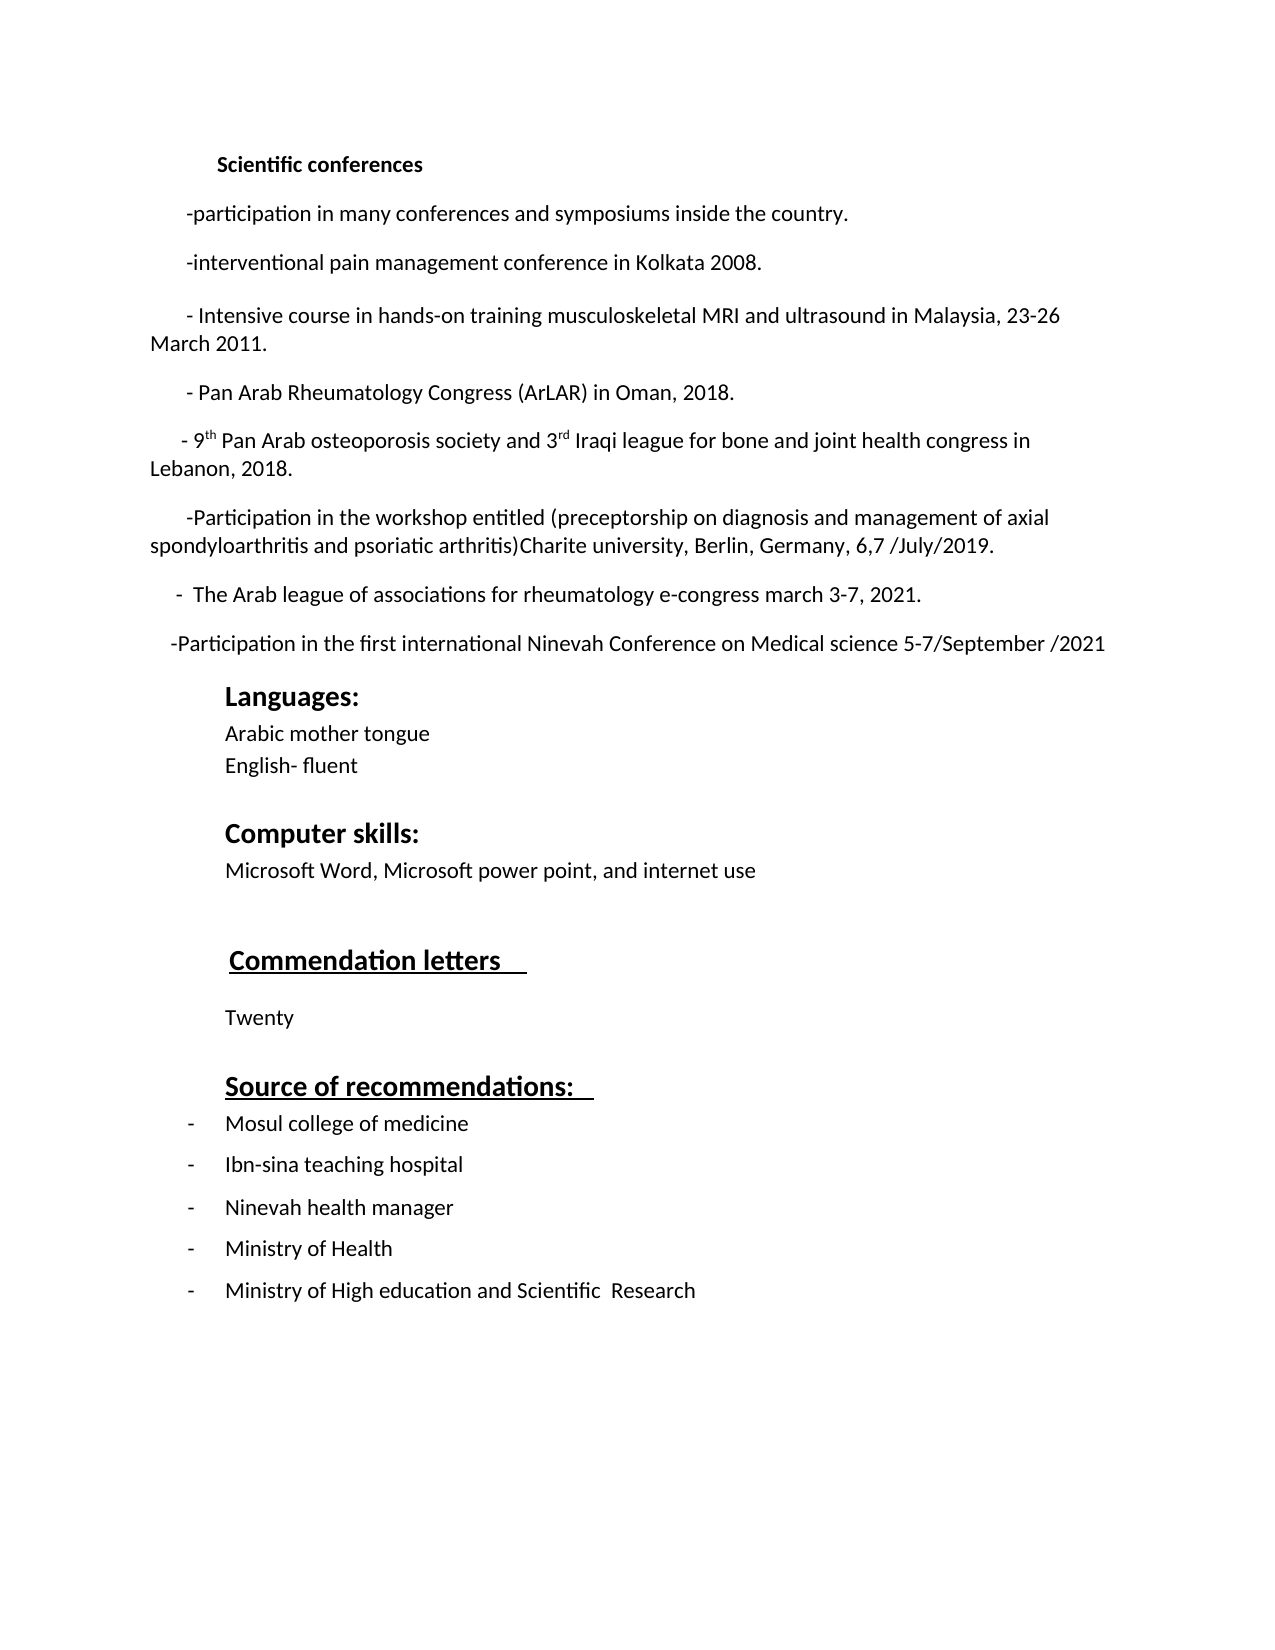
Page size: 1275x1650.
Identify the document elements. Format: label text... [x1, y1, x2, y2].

list Languages: [225, 678, 1125, 713]
list Ibn-sina teaching hospital [187, 1151, 1125, 1179]
list Source of recommendations: [225, 1068, 1125, 1103]
list Twenty [225, 1003, 1125, 1031]
list Mosul college of medicine [187, 1109, 1125, 1137]
text -participation in many conferences and symposiums inside the country. [150, 199, 1125, 227]
text - Intensive course in hands-on training musculoskeletal MRI and ultrasound in Malaysia, 23-26 March 2011. [150, 301, 1125, 357]
text - The Arab league of associations for rheumatology e-congress march 3-7, 2021. [150, 580, 1125, 608]
list Computer skills: [225, 815, 1125, 851]
text - 9th Pan Arab osteoporosis society and 3rd Iraqi league for bone and joint health congress in Lebanon, 2018. [150, 426, 1125, 482]
text - Pan Arab Rheumatology Congress (ArLAR) in Oman, 2018. [150, 378, 1125, 406]
text -Participation in the workshop entitled (preceptorship on diagnosis and management of axial spondyloarthritis and psoriatic arthritis)في ceptorship on diagnosis and management of axial spondyloarthritis and psoriatic arthritis td,Charite university, Berlin, Germany, 6,7 /July/2019. [150, 503, 1125, 559]
list Ministry of Health [187, 1234, 1125, 1263]
text Scientific conferences [150, 150, 1125, 178]
list Microsoft Word, Microsoft power point, and internet use [225, 856, 1125, 884]
list Ninevah health manager [187, 1193, 1125, 1221]
list Ministry of High education and Scientific Research [187, 1277, 1125, 1304]
text Commendation letters [150, 942, 1125, 977]
text -Participation in the first international Ninevah Conference on Medical science 5-7/September /2021 [150, 629, 1125, 657]
text -interventional pain management conference in Kolkata 2008. [150, 248, 1125, 276]
list Arabic mother tongue [225, 719, 1125, 747]
list English- fluent [225, 751, 1125, 779]
